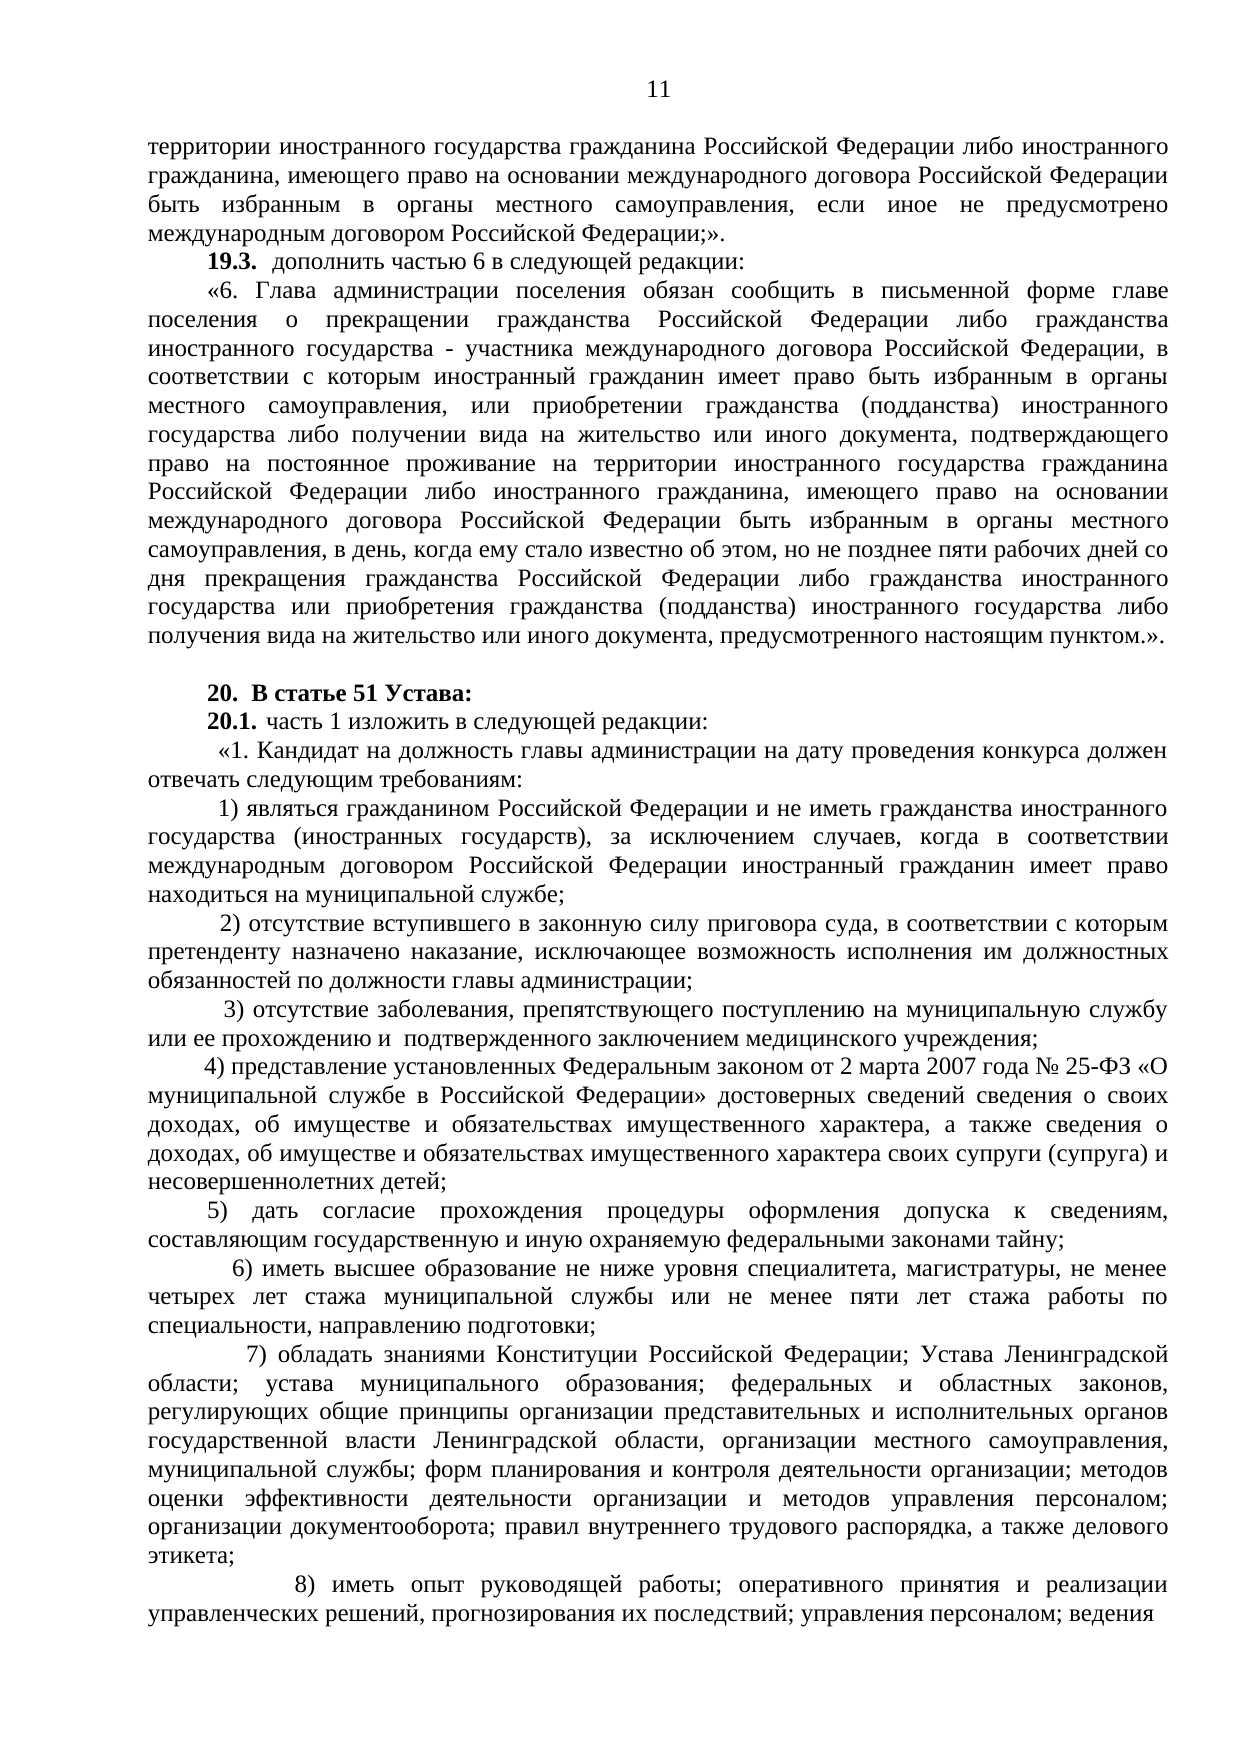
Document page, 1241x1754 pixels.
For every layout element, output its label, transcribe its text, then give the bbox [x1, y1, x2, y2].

text 4) представление установленных Федеральным законом от 2 марта 2007 года № 25-ФЗ «О муниципальной службе в Российской Федерации» достоверных сведений сведения о своих доходах, об имуществе и обязательствах имущественного характера, а также сведения о доходах, об имуществе и обязательствах имущественного характера своих супруги (супруга) и несовершеннолетних детей; [148, 1051, 1169, 1195]
text 8) иметь опыт руководящей работы; оперативного принятия и реализации управленческих решений, прогнозирования их последствий; управления персоналом; ведения [148, 1569, 1169, 1626]
text 3) отсутствие заболевания, препятствующего поступлению на муниципальную службу или ее прохождению и подтвержденного заключением медицинского учреждения; [148, 994, 1169, 1051]
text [148, 131, 1169, 246]
list часть 1 изложить в следующей редакции: [148, 706, 1169, 735]
text «1. Кандидат на должность главы администрации на дату проведения конкурса должен отвечать следующим требованиям: [148, 735, 1169, 793]
text 6) иметь высшее образование не ниже уровня специалитета, магистратуры, не менее четырех лет стажа муниципальной службы или не менее пяти лет стажа работы по специальности, направлению подготовки; [148, 1253, 1169, 1339]
text 2) отсутствие вступившего в законную силу приговора суда, в соответствии с которым претенденту назначено наказание, исключающее возможность исполнения им должностных обязанностей по должности главы администрации; [148, 908, 1169, 994]
text «6. Глава администрации поселения обязан сообщить в письменной форме главе поселения о прекращении гражданства Российской Федерации либо гражданства иностранного государства - участника международного договора Российской Федерации, в соответствии с которым иностранный гражданин имеет право быть избранным в органы местного самоуправления, или приобретении гражданства (подданства) иностранного государства либо получении вида на жительство или иного документа, подтверждающего право на постоянное проживание на территории иностранного государства гражданина Российской Федерации либо иностранного гражданина, имеющего право на основании международного договора Российской Федерации быть избранным в органы местного самоуправления, в день, когда ему стало известно об этом, но не позднее пяти рабочих дней со дня прекращения гражданства Российской Федерации либо гражданства иностранного государства или приобретения гражданства (подданства) иностранного государства либо получения вида на жительство или иного документа, предусмотренного настоящим пунктом.». [148, 275, 1169, 649]
text 5) дать согласие прохождения процедуры оформления допуска к сведениям, составляющим государственную и иную охраняемую федеральными законами тайну; [148, 1195, 1169, 1253]
text 7) обладать знаниями Конституции Российской Федерации; Устава Ленинградской области; устава муниципального образования; федеральных и областных законов, регулирующих общие принципы организации представительных и исполнительных органов государственной власти Ленинградской области, организации местного самоуправления, муниципальной службы; форм планирования и контроля деятельности организации; методов оценки эффективности деятельности организации и методов управления персоналом; организации документооборота; правил внутреннего трудового распорядка, а также делового этикета; [148, 1339, 1169, 1569]
text 1) являться гражданином Российской Федерации и не иметь гражданства иностранного государства (иностранных государств), за исключением случаев, когда в соответствии международным договором Российской Федерации иностранный гражданин имеет право находиться на муниципальной службе; [148, 793, 1169, 908]
list дополнить частью 6 в следующей редакции: [148, 246, 1169, 275]
list В статье 51 Устава: [148, 678, 1169, 706]
